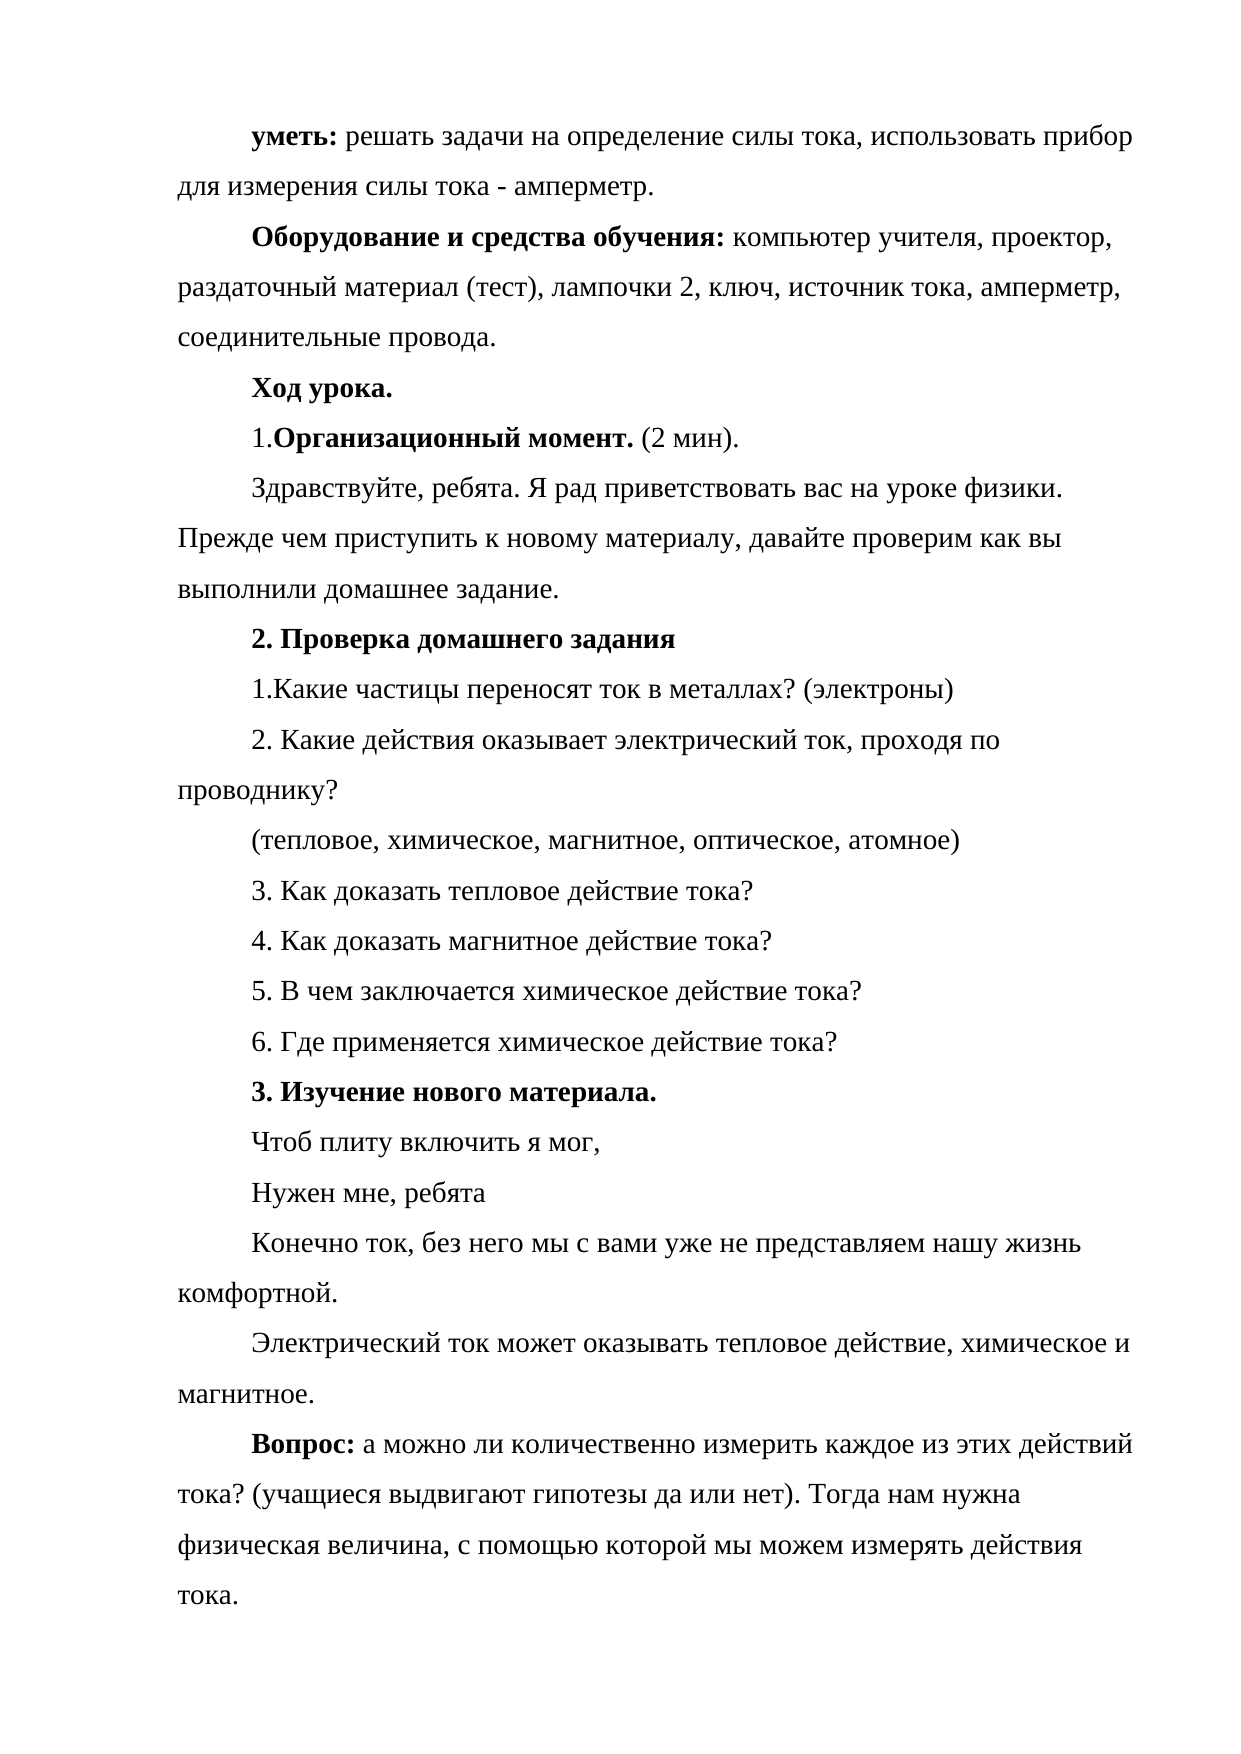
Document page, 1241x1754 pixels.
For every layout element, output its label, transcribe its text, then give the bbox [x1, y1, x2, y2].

text Вопрос: а можно ли количественно измерить каждое из этих действий тока? (учащиеся выдвигают гипотезы да или нет). Тогда нам нужна физическая величина, с помощью которой мы можем измерять действия тока. [177, 1426, 1152, 1611]
text Ход урока. [177, 370, 1152, 403]
text 2. Какие действия оказывает электрический ток, проходя по проводнику? [177, 722, 1152, 806]
text Здравствуйте, ребята. Я рад приветствовать вас на уроке физики. Прежде чем приступить к новому материалу, давайте проверим как вы выполнили домашнее задание. [177, 470, 1152, 604]
text Конечно ток, без него мы с вами уже не представляем нашу жизнь комфортной. [177, 1225, 1152, 1309]
text 1.Какие частицы переносят ток в металлах? (электроны) [177, 672, 1152, 705]
text 2. Проверка домашнего задания [177, 621, 1152, 655]
text уметь: решать задачи на определение силы тока, использовать прибор для измерения силы тока - амперметр. [177, 118, 1152, 202]
text 5. В чем заключается химическое действие тока? [177, 973, 1152, 1007]
text 3. Изучение нового материала. [177, 1074, 1152, 1108]
text Оборудование и средства обучения: компьютер учителя, проектор, раздаточный материал (тест), лампочки 2, ключ, источник тока, амперметр, соединительные провода. [177, 219, 1152, 353]
text 1.Организационный момент. (2 мин). [177, 420, 1152, 453]
text 3. Как доказать тепловое действие тока? [177, 873, 1152, 906]
text Чтоб плиту включить я мог, [177, 1124, 1152, 1158]
text 6. Где применяется химическое действие тока? [177, 1024, 1152, 1057]
text Электрический ток может оказывать тепловое действие, химическое и магнитное. [177, 1326, 1152, 1409]
text Нужен мне, ребята [177, 1175, 1152, 1208]
text 4. Как доказать магнитное действие тока? [177, 923, 1152, 957]
text (тепловое, химическое, магнитное, оптическое, атомное) [177, 822, 1152, 856]
